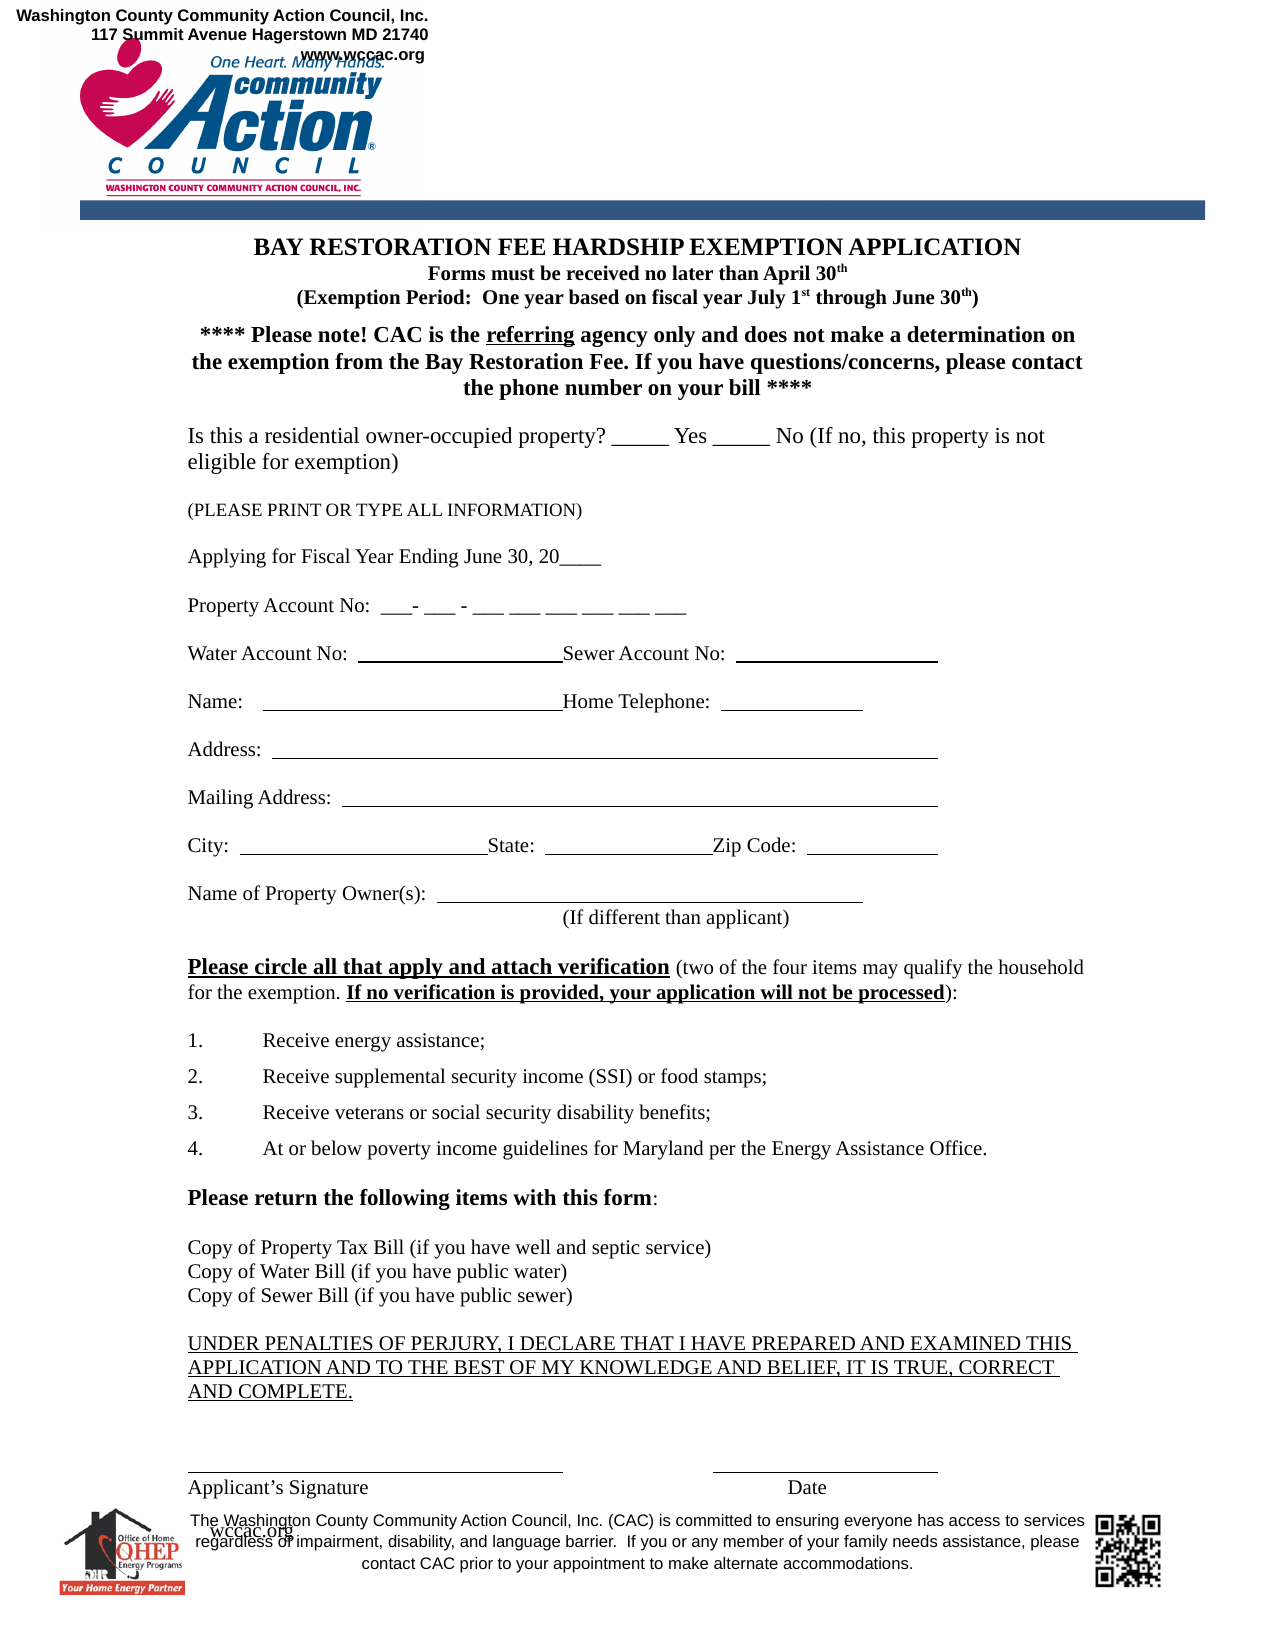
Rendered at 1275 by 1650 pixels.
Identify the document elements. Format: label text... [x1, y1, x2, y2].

text Name: Home Telephone: [187, 689, 1087, 713]
text UNDER PENALTIES OF PERJURY, I DECLARE THAT I HAVE PREPARED AND EXAMINED THIS APPLICATION AND TO THE BEST OF MY KNOWLEDGE AND BELIEF, IT IS TRUE, CORRECT AND COMPLETE. [187, 1331, 1087, 1403]
text Forms must be received no later than April 30th [187, 261, 1087, 285]
text Water Account No: Sewer Account No: [187, 641, 1087, 665]
text (PLEASE PRINT OR TYPE ALL INFORMATION) [187, 499, 1087, 520]
picture [1093, 1512, 1163, 1590]
text Please return the following items with this form: [187, 1184, 1087, 1211]
picture [35, 0, 429, 236]
text **** Please note! CAC is the referring agency only and does not make a determination on the exemption from the Bay Restoration Fee. If you have questions/concerns, please contact the phone number on your bill **** [187, 321, 1087, 400]
text Applying for Fiscal Year Ending June 30, 20____ [187, 544, 1087, 568]
text Applicant’s Signature Date [187, 1475, 1087, 1499]
text 2. Receive supplemental security income (SSI) or food stamps; [187, 1064, 1087, 1088]
text 4. At or below poverty income guidelines for Maryland per the Energy Assistance Office. [187, 1136, 1087, 1160]
text Name of Property Owner(s): [187, 881, 1087, 905]
text Is this a residential owner-occupied property? _____ Yes _____ No (If no, this property is not eligible for exemption) [187, 422, 1087, 475]
text Copy of Water Bill (if you have public water) [187, 1259, 1087, 1283]
text Property Account No: ___- ___ - ___ ___ ___ ___ ___ ___ [187, 592, 1087, 617]
text (Exemption Period: One year based on fiscal year July 1st through June 30th) [187, 285, 1087, 309]
text City: State: Zip Code: [187, 833, 1087, 857]
text Address: [187, 737, 1087, 761]
text Mailing Address: [187, 785, 1087, 809]
text BAY RESTORATION FEE HARDSHIP EXEMPTION APPLICATION [187, 232, 1087, 261]
text Copy of Property Tax Bill (if you have well and septic service) [187, 1234, 1087, 1259]
text Copy of Sewer Bill (if you have public sewer) [187, 1283, 1087, 1307]
picture [59, 1508, 185, 1595]
text 1. Receive energy assistance; [187, 1028, 1087, 1052]
text (If different than applicant) [187, 905, 1087, 929]
text Please circle all that apply and attach verification (two of the four items may qualify the household for the exemption. If no verification is provided, your application will not be processed): [187, 953, 1087, 1004]
text 3. Receive veterans or social security disability benefits; [187, 1100, 1087, 1124]
